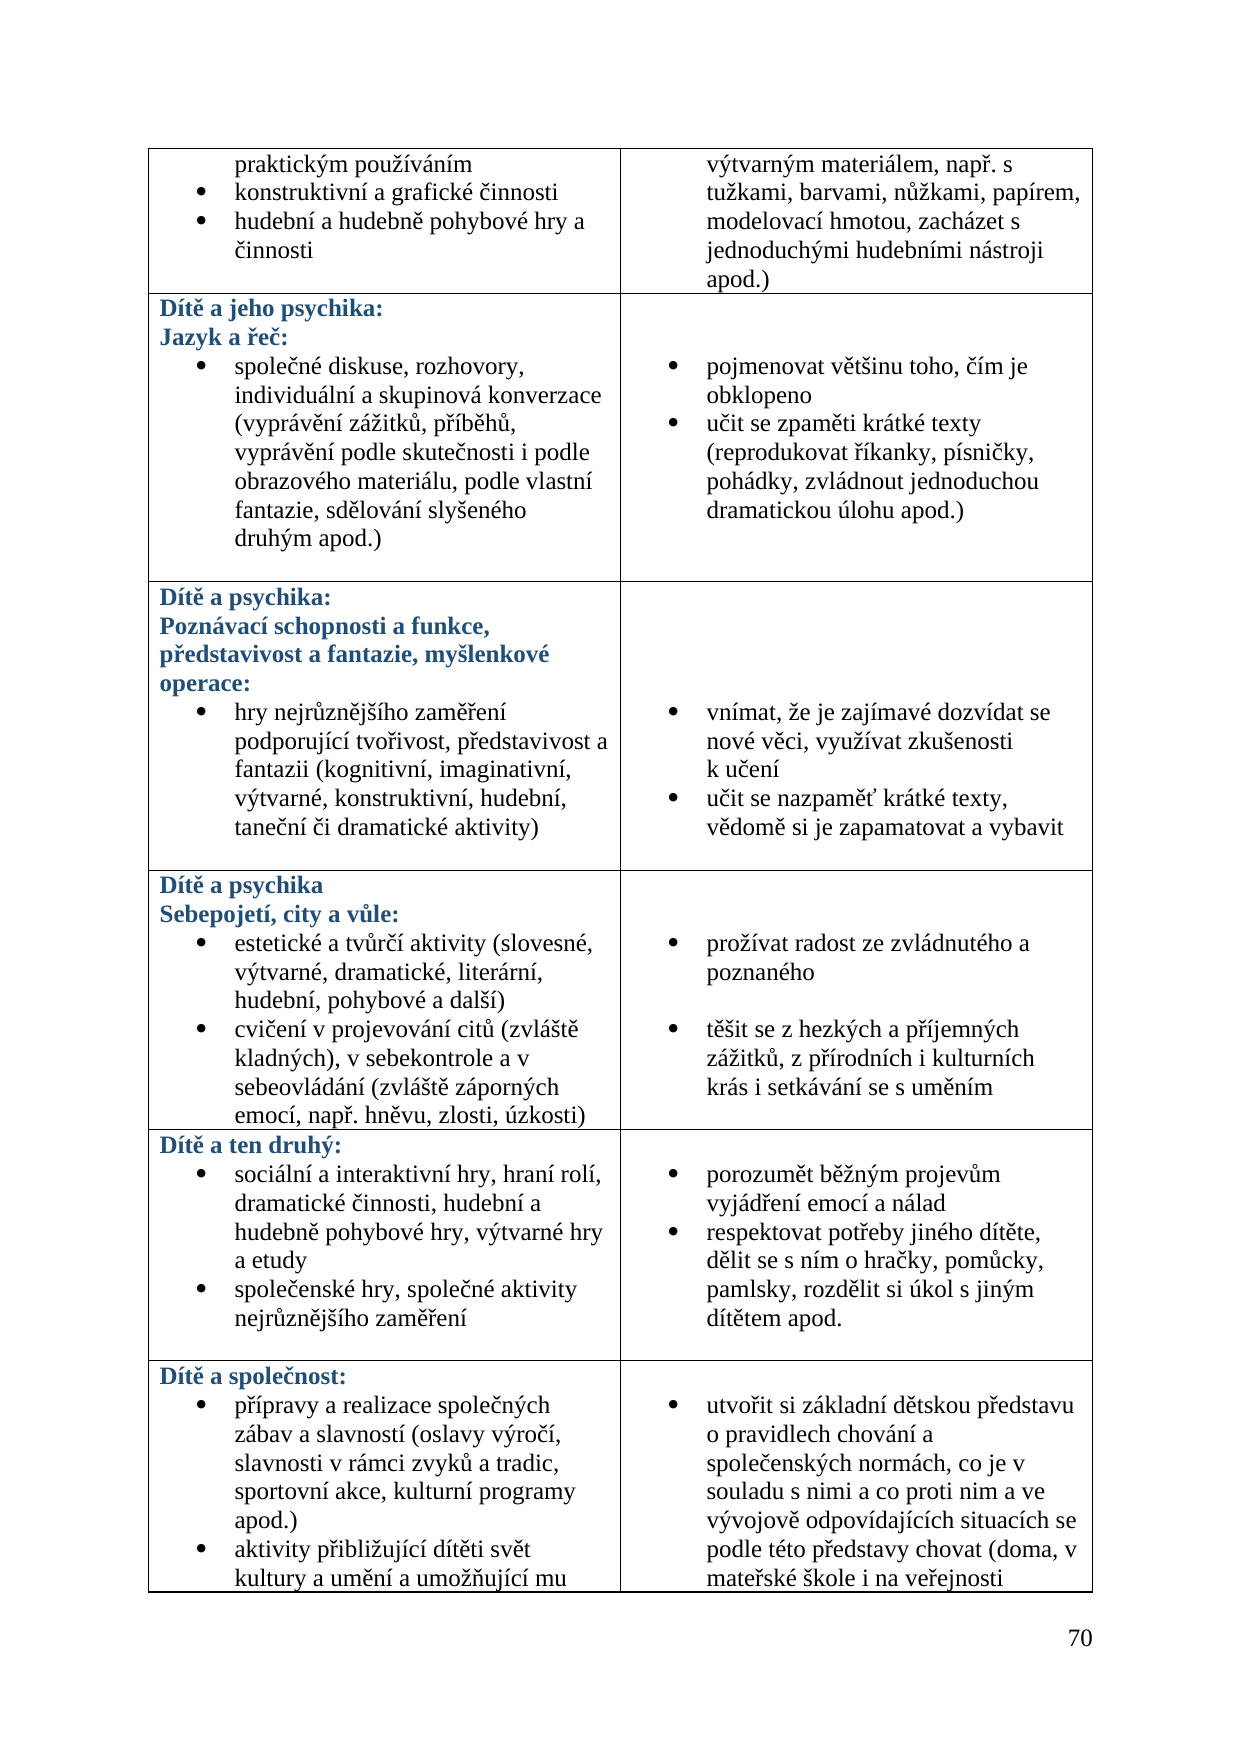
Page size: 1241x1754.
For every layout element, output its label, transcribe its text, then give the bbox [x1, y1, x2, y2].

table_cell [621, 149, 1092, 292]
table_cell pojmenovat většinu toho, čím je obklopeno učit se zpaměti krátké texty (reprodukovat říkanky, písničky, pohádky, zvládnout jednoduchou dramatickou úlohu apod.) [621, 294, 1092, 581]
table_cell vnímat, že je zajímavé dozvídat se nové věci, využívat zkušenosti k učení učit se nazpaměť krátké texty, vědomě si je zapamatovat a vybavit [621, 582, 1092, 869]
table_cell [621, 1361, 1092, 1591]
table_cell porozumět běžným projevům vyjádření emocí a nálad respektovat potřeby jiného dítěte, dělit se s ním o hračky, pomůcky, pamlsky, rozdělit si úkol s jiným dítětem apod. [621, 1130, 1092, 1360]
table_cell Dítě a psychika Sebepojetí, city a vůle: estetické a tvůrčí aktivity (slovesné, výtvarné, dramatické, literární, hudební, pohybové a další) cvičení v projevování citů (zvláště kladných), v sebekontrole a v sebeovládání (zvláště záporných emocí, např. hněvu, zlosti, úzkosti) [149, 871, 620, 1129]
table_cell Dítě a psychika: Poznávací schopnosti a funkce, představivost a fantazie, myšlenkové operace: hry nejrůznějšího zaměření podporující tvořivost, představivost a fantazii (kognitivní, imaginativní, výtvarné, konstruktivní, hudební, taneční či dramatické aktivity) [149, 582, 620, 869]
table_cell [149, 1361, 620, 1591]
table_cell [149, 149, 620, 292]
table_cell Dítě a jeho psychika: Jazyk a řeč: společné diskuse, rozhovory, individuální a skupinová konverzace (vyprávění zážitků, příběhů, vyprávění podle skutečnosti i podle obrazového materiálu, podle vlastní fantazie, sdělování slyšeného druhým apod.) [149, 294, 620, 581]
table_cell Dítě a ten druhý: sociální a interaktivní hry, hraní rolí, dramatické činnosti, hudební a hudebně pohybové hry, výtvarné hry a etudy společenské hry, společné aktivity nejrůznějšího zaměření [149, 1130, 620, 1360]
table_cell prožívat radost ze zvládnutého a poznaného těšit se z hezkých a příjemných zážitků, z přírodních i kulturních krás i setkávání se s uměním [621, 871, 1092, 1129]
